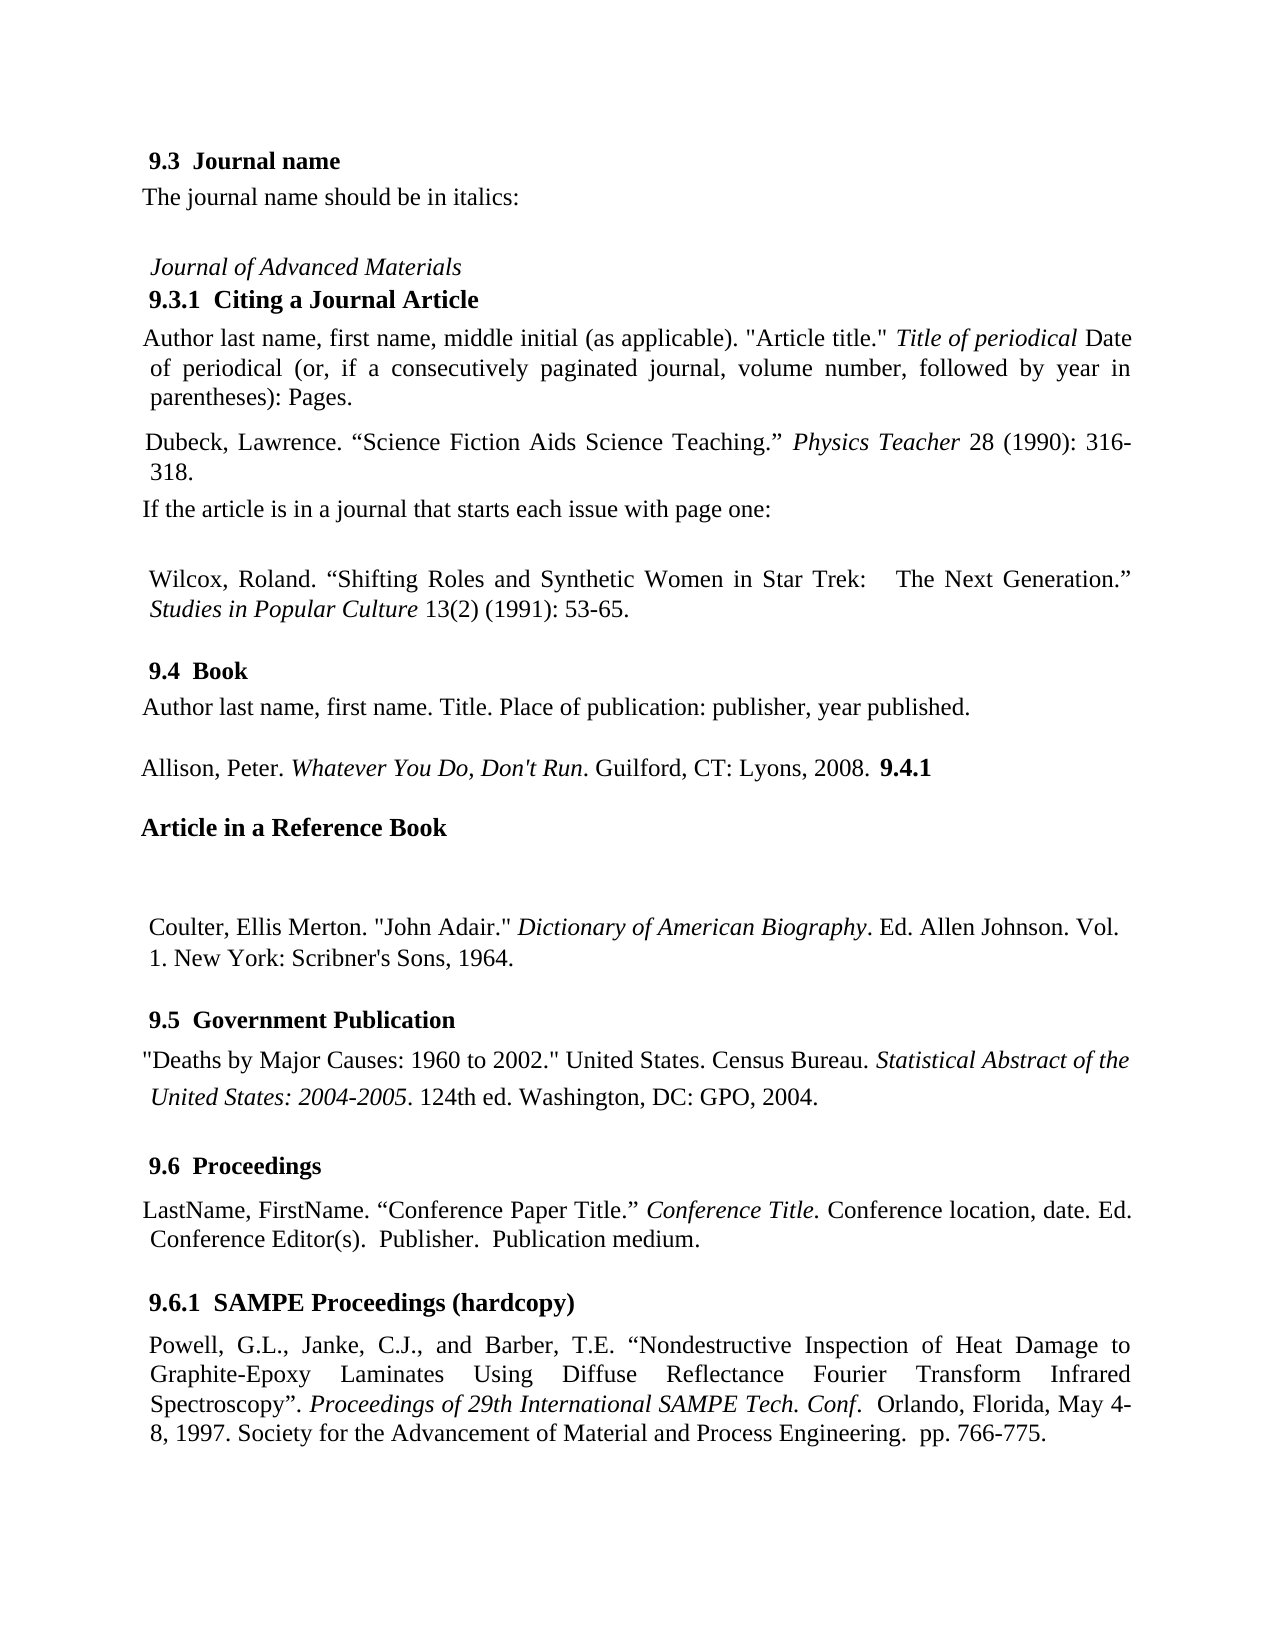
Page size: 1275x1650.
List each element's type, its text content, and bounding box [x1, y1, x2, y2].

subtitle 9.3 Journal name [148, 146, 1075, 175]
text Dubeck, Lawrence. “Science Fiction Aids Science Teaching.” Physics Teacher 28 (1990): 316- 318. [139, 427, 1132, 485]
text If the article is in a journal that starts each issue with page one: [139, 494, 1132, 522]
subtitle 9.6 Proceedings [148, 1151, 1075, 1180]
subtitle 9.4 Book [148, 656, 1075, 685]
text Journal of Advanced Materials [150, 252, 1132, 281]
text LastName, FirstName. “Conference Paper Title.” Conference Title. Conference location, date. Ed. Conference Editor(s). Publisher. Publication medium. [139, 1195, 1132, 1253]
text Coulter, Ellis Merton. "John Adair." Dictionary of American Biography. Ed. Allen Johnson. Vol. [148, 912, 1132, 941]
text The journal name should be in italics: [139, 182, 1132, 211]
text 1. New York: Scribner's Sons, 1964. [148, 943, 1132, 972]
subtitle 9.6.1 SAMPE Proceedings (hardcopy) [148, 1287, 1132, 1317]
text Wilcox, Roland. “Shifting Roles and Synthetic Women in Star Trek: The Next Generation.” Studies in Popular Culture 13(2) (1991): 53-65. [148, 564, 1132, 623]
text Author last name, first name. Title. Place of publication: publisher, year published. Allison, Peter. Whatever You Do, Don't Run. Guilford, CT: Lyons, 2008. 9.4.1 Article in a Reference Book [139, 692, 978, 842]
text Author last name, first name, middle initial (as applicable). "Article title." Title of periodical Date of periodical (or, if a consecutively paginated journal, volume number, followed by year in parentheses): Pages. [139, 323, 1132, 411]
subtitle 9.5 Government Publication [148, 1005, 1075, 1034]
subtitle 9.3.1 Citing a Journal Article [148, 284, 1132, 314]
text "Deaths by Major Causes: 1960 to 2002." United States. Census Bureau. Statistical Abstract of the United States: 2004-2005. 124th ed. Washington, DC: GPO, 2004. [139, 1045, 1132, 1110]
text Powell, G.L., Janke, C.J., and Barber, T.E. “Nondestructive Inspection of Heat Damage to Graphite-Epoxy Laminates Using Diffuse Reflectance Fourier Transform Infrared Spectroscopy”. Proceedings of 29th International SAMPE Tech. Conf. Orlando, Florida, May 4- 8, 1997. Society for the Advancement of Material and Process Engineering. pp. 766-775. [139, 1330, 1132, 1447]
